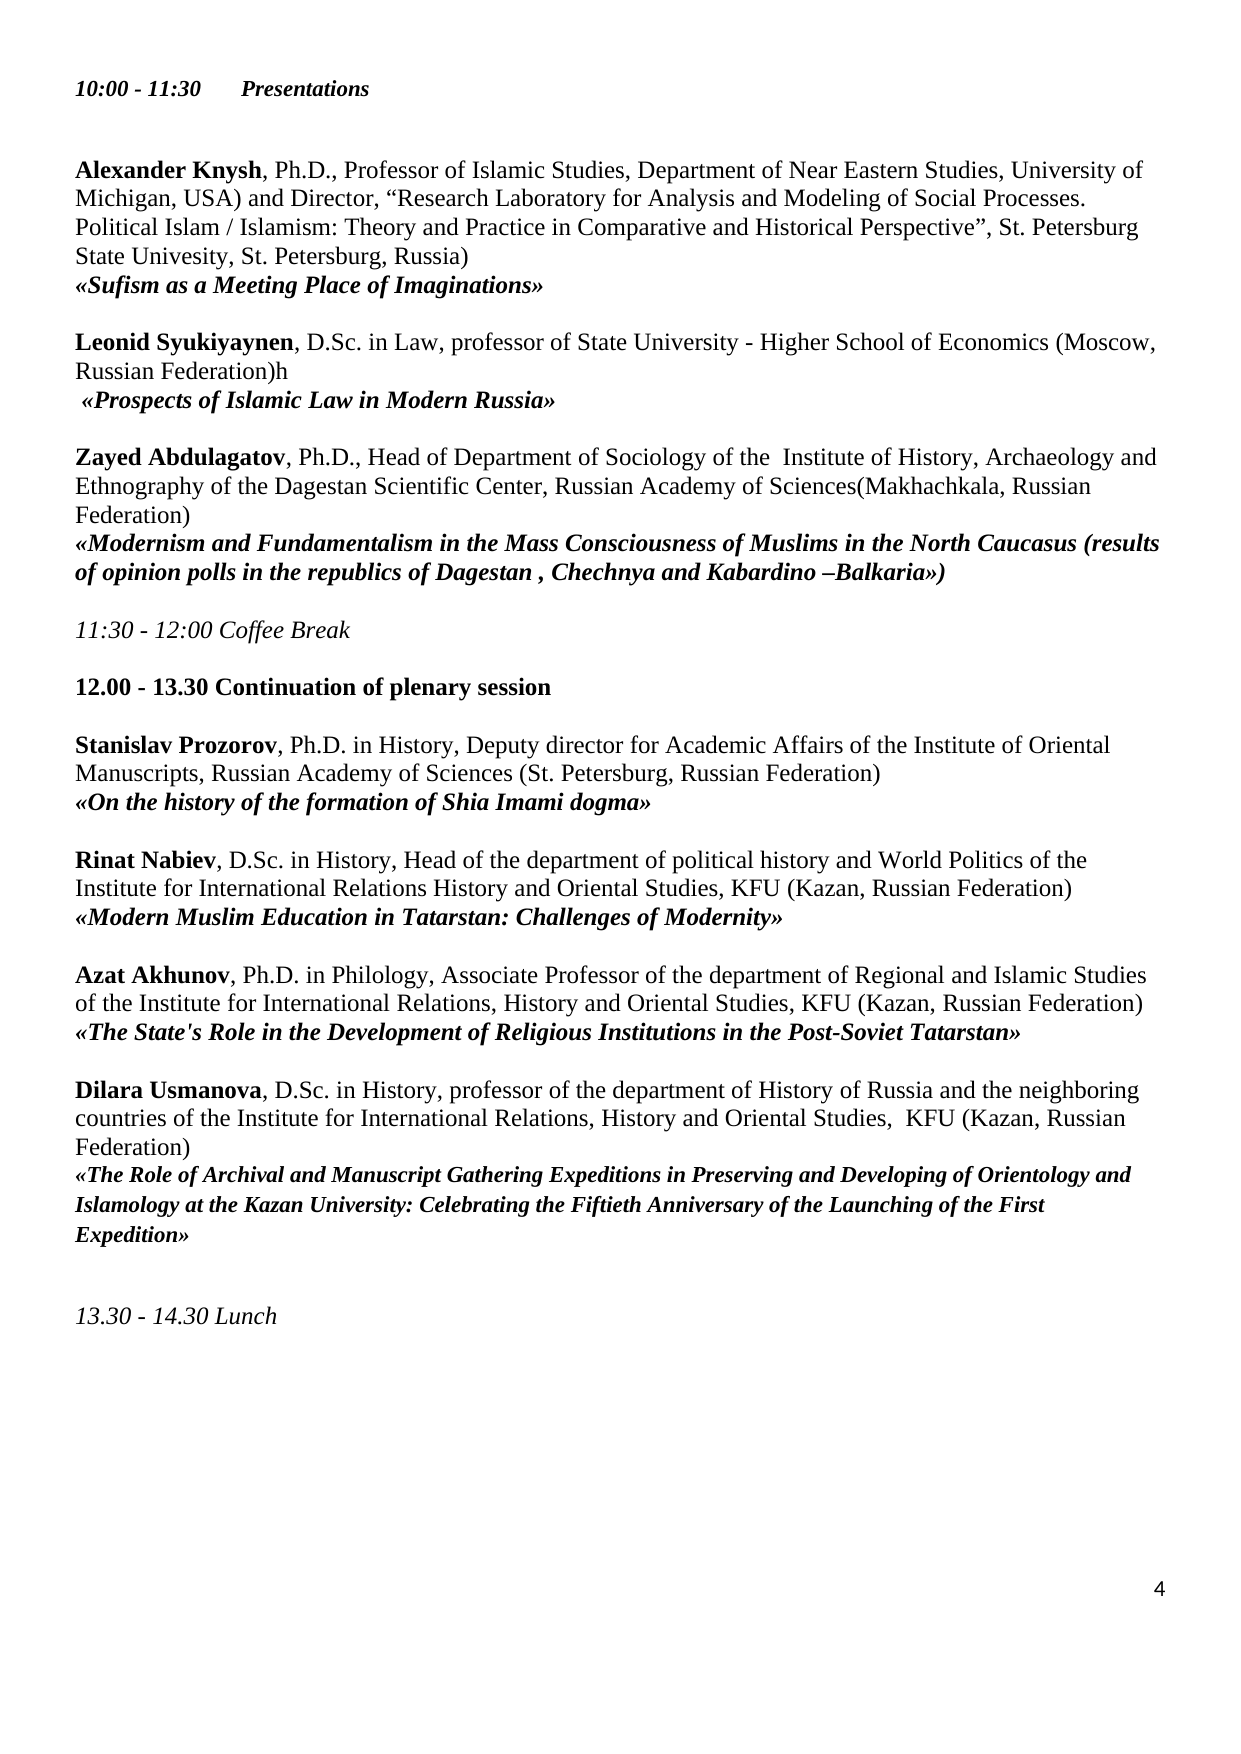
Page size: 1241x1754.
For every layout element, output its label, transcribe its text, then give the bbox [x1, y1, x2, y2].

text Leonid Syukiyaynen, D.Sc. in Law, professor of State University - Higher School of Economics (Moscow, Russian Federation)h «Prospects of Islamic Law in Modern Russia» Zayed Abdulagatov, Ph.D., Head of Department of Sociology of the Institute of History, Archaeology and Ethnography of the Dagestan Scientific Center, Russian Academy of Sciences(Makhachkala, Russian Federation) «Modernism and Fundamentalism in the Mass Consciousness of Muslims in the North Caucasus (results of opinion polls in the republics of Dagestan , Chechnya and Kabardino –Balkaria») 11:30 - 12:00 Coffee Break 12.00 - 13.30 Continuation of plenary session [75, 298, 1165, 701]
text «The Role of Archival and Manuscript Gathering Expeditions in Preserving and Developing of Orientology and Islamology at the Kazan University: Celebrating the Fiftieth Anniversary of the Launching of the First Expedition» [75, 1161, 1165, 1248]
text Azat Akhunov, Ph.D. in Philology, Associate Professor of the department of Regional and Islamic Studies of the Institute for International Relations, History and Oriental Studies, KFU (Kazan, Russian Federation) «The State's Role in the Development of Religious Institutions in the Post-Soviet Tatarstan» Dilara Usmanova, D.Sc. in History, professor of the department of History of Russia and the neighboring countries of the Institute for International Relations, History and Oriental Studies, KFU (Kazan, Russian Federation) [75, 931, 1165, 1161]
text Alexander Knysh, Ph.D., Professor of Islamic Studies, Department of Near Eastern Studies, University of Michigan, USA) and Director, “Research Laboratory for Analysis and Modeling of Social Processes. Political Islam / Islamism: Theory and Practice in Comparative and Historical Perspective”, St. Petersburg State Univesity, St. Petersburg, Russia) «Sufism as a Meeting Place of Imaginations» [75, 126, 1165, 298]
text 10:00 - 11:30 Presentations [75, 75, 1165, 101]
text Stanislav Prozorov, Ph.D. in History, Deputy director for Academic Affairs of the Institute of Oriental Manuscripts, Russian Academy of Sciences (St. Petersburg, Russian Federation) «On the history of the formation of Shia Imami dogma» [75, 701, 1165, 816]
text Rinat Nabiev, D.Sc. in History, Head of the department of political history and World Politics of the Institute for International Relations History and Oriental Studies, KFU (Kazan, Russian Federation) «Modern Muslim Education in Tatarstan: Challenges of Modernity» [75, 816, 1165, 931]
text 13.30 - 14.30 Lunch [75, 1301, 1165, 1445]
